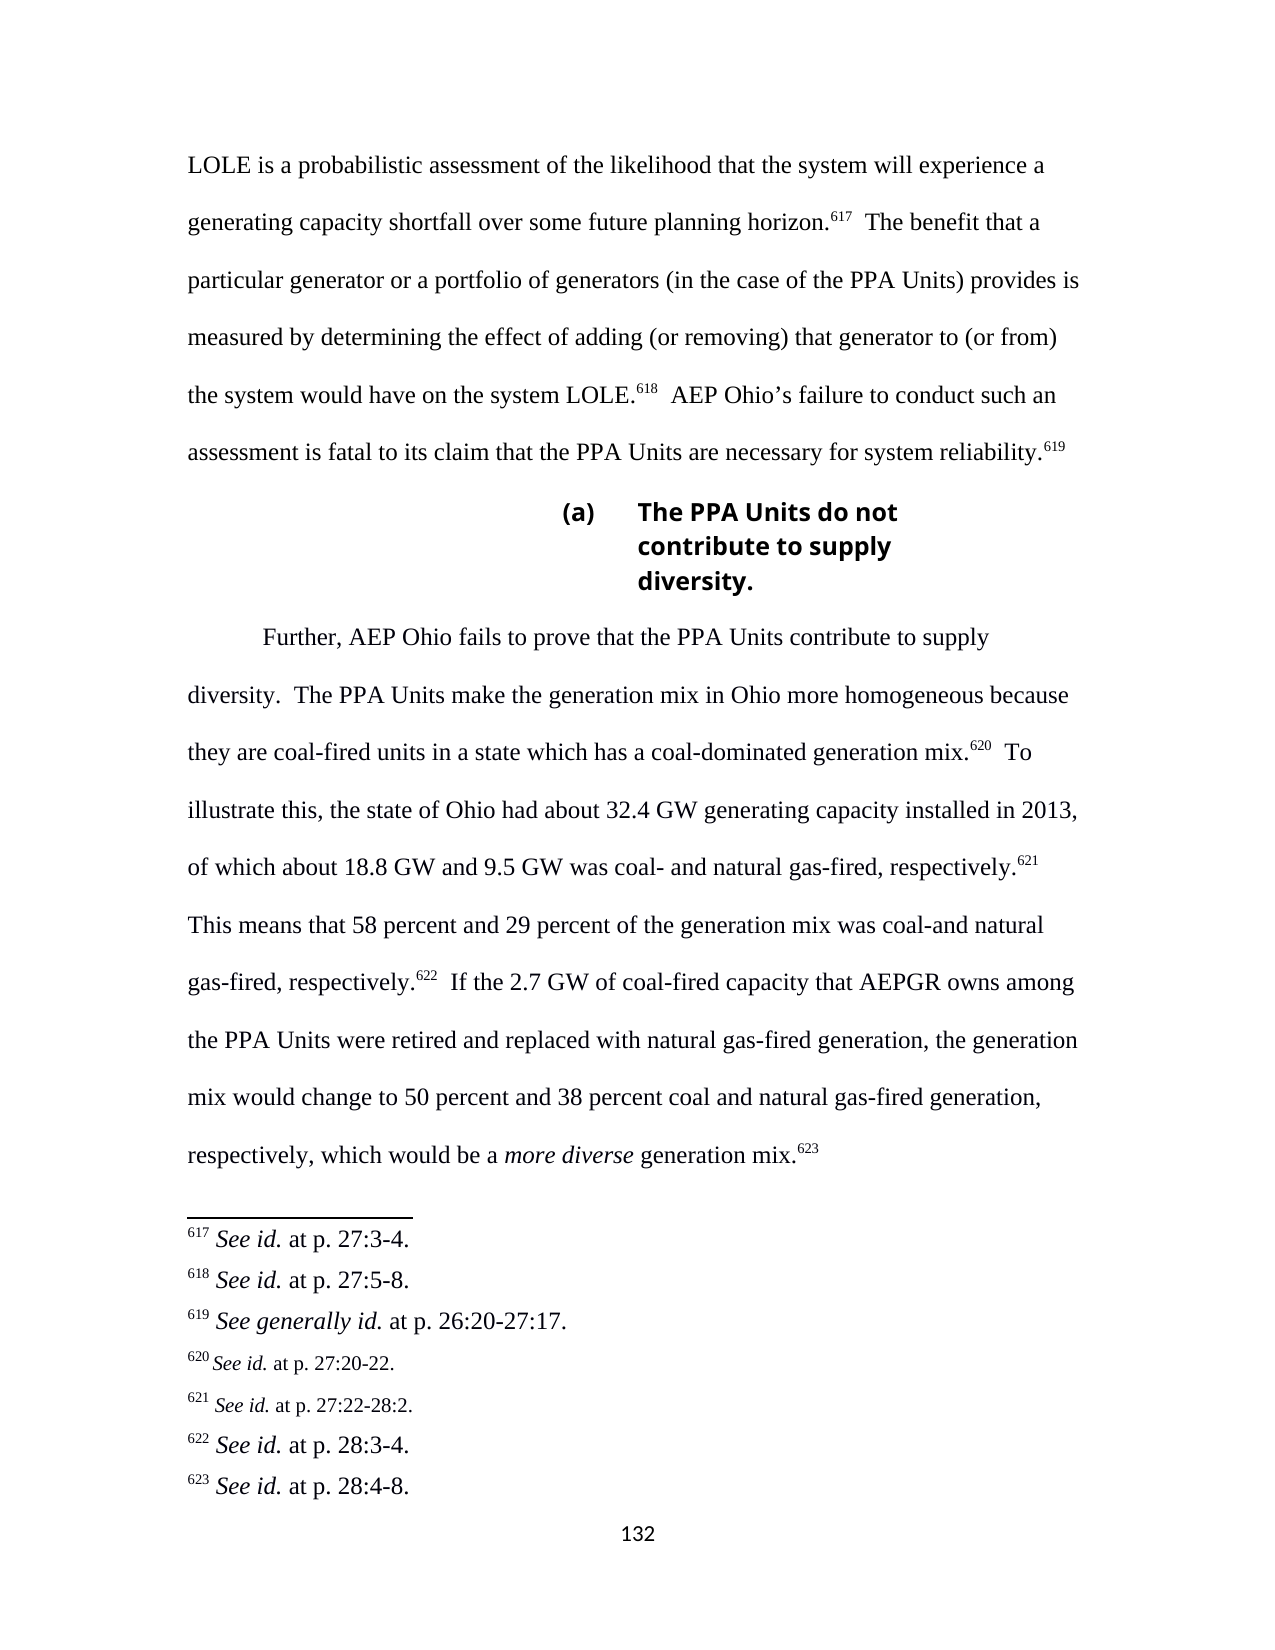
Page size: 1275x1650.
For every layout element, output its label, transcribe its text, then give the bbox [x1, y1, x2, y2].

subtitle (a) The PPA Units do not contribute to supply diversity. [562, 495, 1012, 597]
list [187, 150, 1087, 466]
text Further, AEP Ohio fails to prove that the PPA Units contribute to supply diversity. The PPA Units make the generation mix in Ohio more homogeneous because they are coal-fired units in a state which has a coal-dominated generation mix. To illustrate this, the state of Ohio had about 32.4 GW generating capacity installed in 2013, of which about 18.8 GW and 9.5 GW was coal- and natural gas-fired, respectively. This means that 58 percent and 29 percent of the generation mix was coal-and natural gas-fired, respectively. If the 2.7 GW of coal-fired capacity that AEPGR owns among the PPA Units were retired and replaced with natural gas-fired generation, the generation mix would change to 50 percent and 38 percent coal and natural gas-fired generation, respectively, which would be a more diverse generation mix. [187, 622, 1087, 1168]
